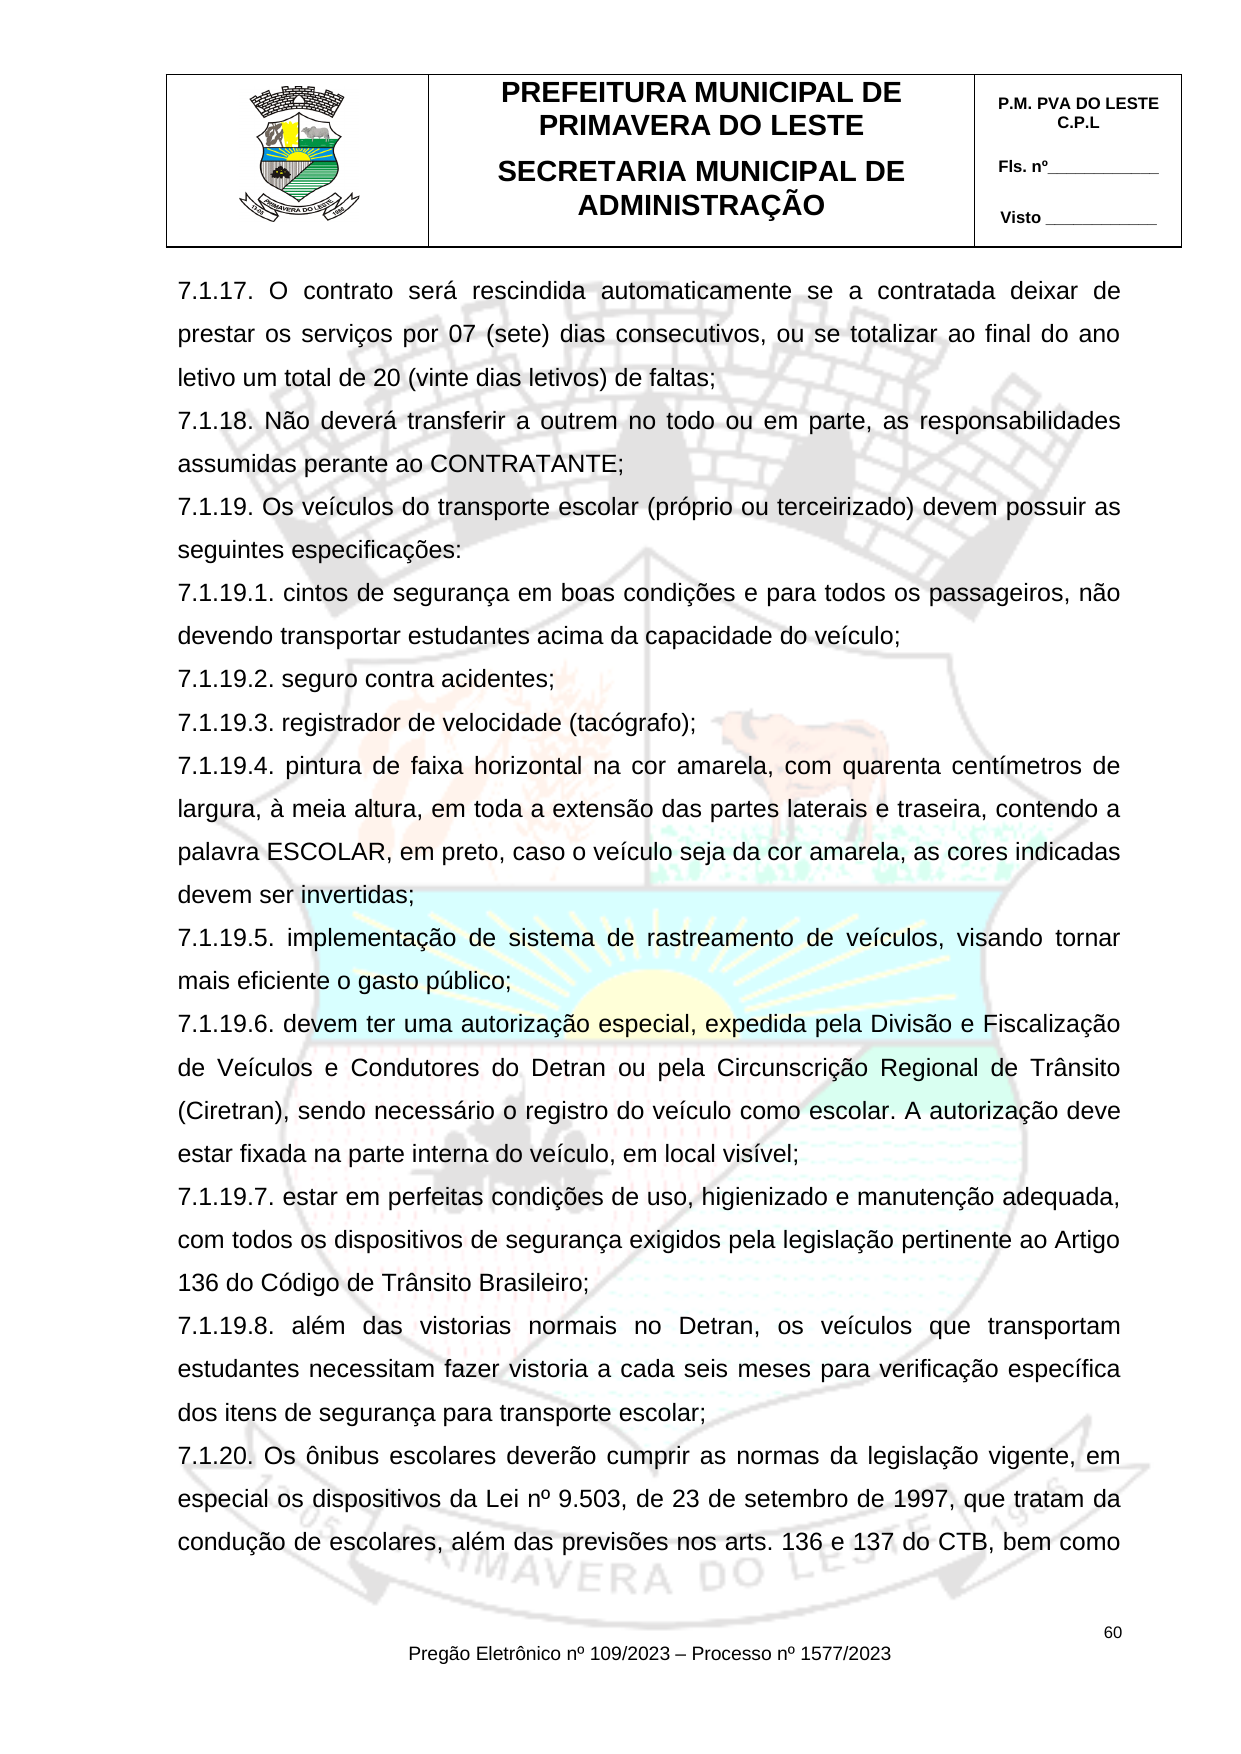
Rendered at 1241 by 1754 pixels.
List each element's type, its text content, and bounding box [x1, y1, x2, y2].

text 7.1.19.3. registrador de velocidade (tacógrafo); [177, 707, 1122, 736]
text 7.1.18. Não deverá transferir a outrem no todo ou em parte, as responsabilidades assumidas perante ao CONTRATANTE; [177, 406, 1122, 477]
text 7.1.19.1. cintos de segurança em boas condições e para todos os passageiros, não devendo transportar estudantes acima da capacidade do veículo; [177, 578, 1122, 650]
picture [239, 86, 360, 222]
text 7.1.19.6. devem ter uma autorização especial, expedida pela Divisão e Fiscalização de Veículos e Condutores do Detran ou pela Circunscrição Regional de Trânsito (Ciretran), sendo necessário o registro do veículo como escolar. A autorização deve estar fixada na parte interna do veículo, em local visível; [177, 1009, 1122, 1167]
text 7.1.19.7. estar em perfeitas condições de uso, higienizado e manutenção adequada, com todos os dispositivos de segurança exigidos pela legislação pertinente ao Artigo 136 do Código de Trânsito Brasileiro; [177, 1182, 1122, 1297]
text 7.1.19. Os veículos do transporte escolar (próprio ou terceirizado) devem possuir as seguintes especificações: [177, 492, 1122, 564]
text 7.1.19.5. implementação de sistema de rastreamento de veículos, visando tornar mais eficiente o gasto público; [177, 923, 1122, 995]
text 7.1.19.2. seguro contra acidentes; [177, 664, 1122, 693]
text 7.1.19.4. pintura de faixa horizontal na cor amarela, com quarenta centímetros de largura, à meia altura, em toda a extensão das partes laterais e traseira, contendo a palavra ESCOLAR, em preto, caso o veículo seja da cor amarela, as cores indicadas devem ser invertidas; [177, 751, 1122, 909]
text 7.1.19.8. além das vistorias normais no Detran, os veículos que transportam estudantes necessitam fazer vistoria a cada seis meses para verificação específica dos itens de segurança para transporte escolar; [177, 1311, 1122, 1426]
text 7.1.17. O contrato será rescindida automaticamente se a contratada deixar de prestar os serviços por 07 (sete) dias consecutivos, ou se totalizar ao final do ano letivo um total de 20 (vinte dias letivos) de faltas; [177, 276, 1122, 391]
